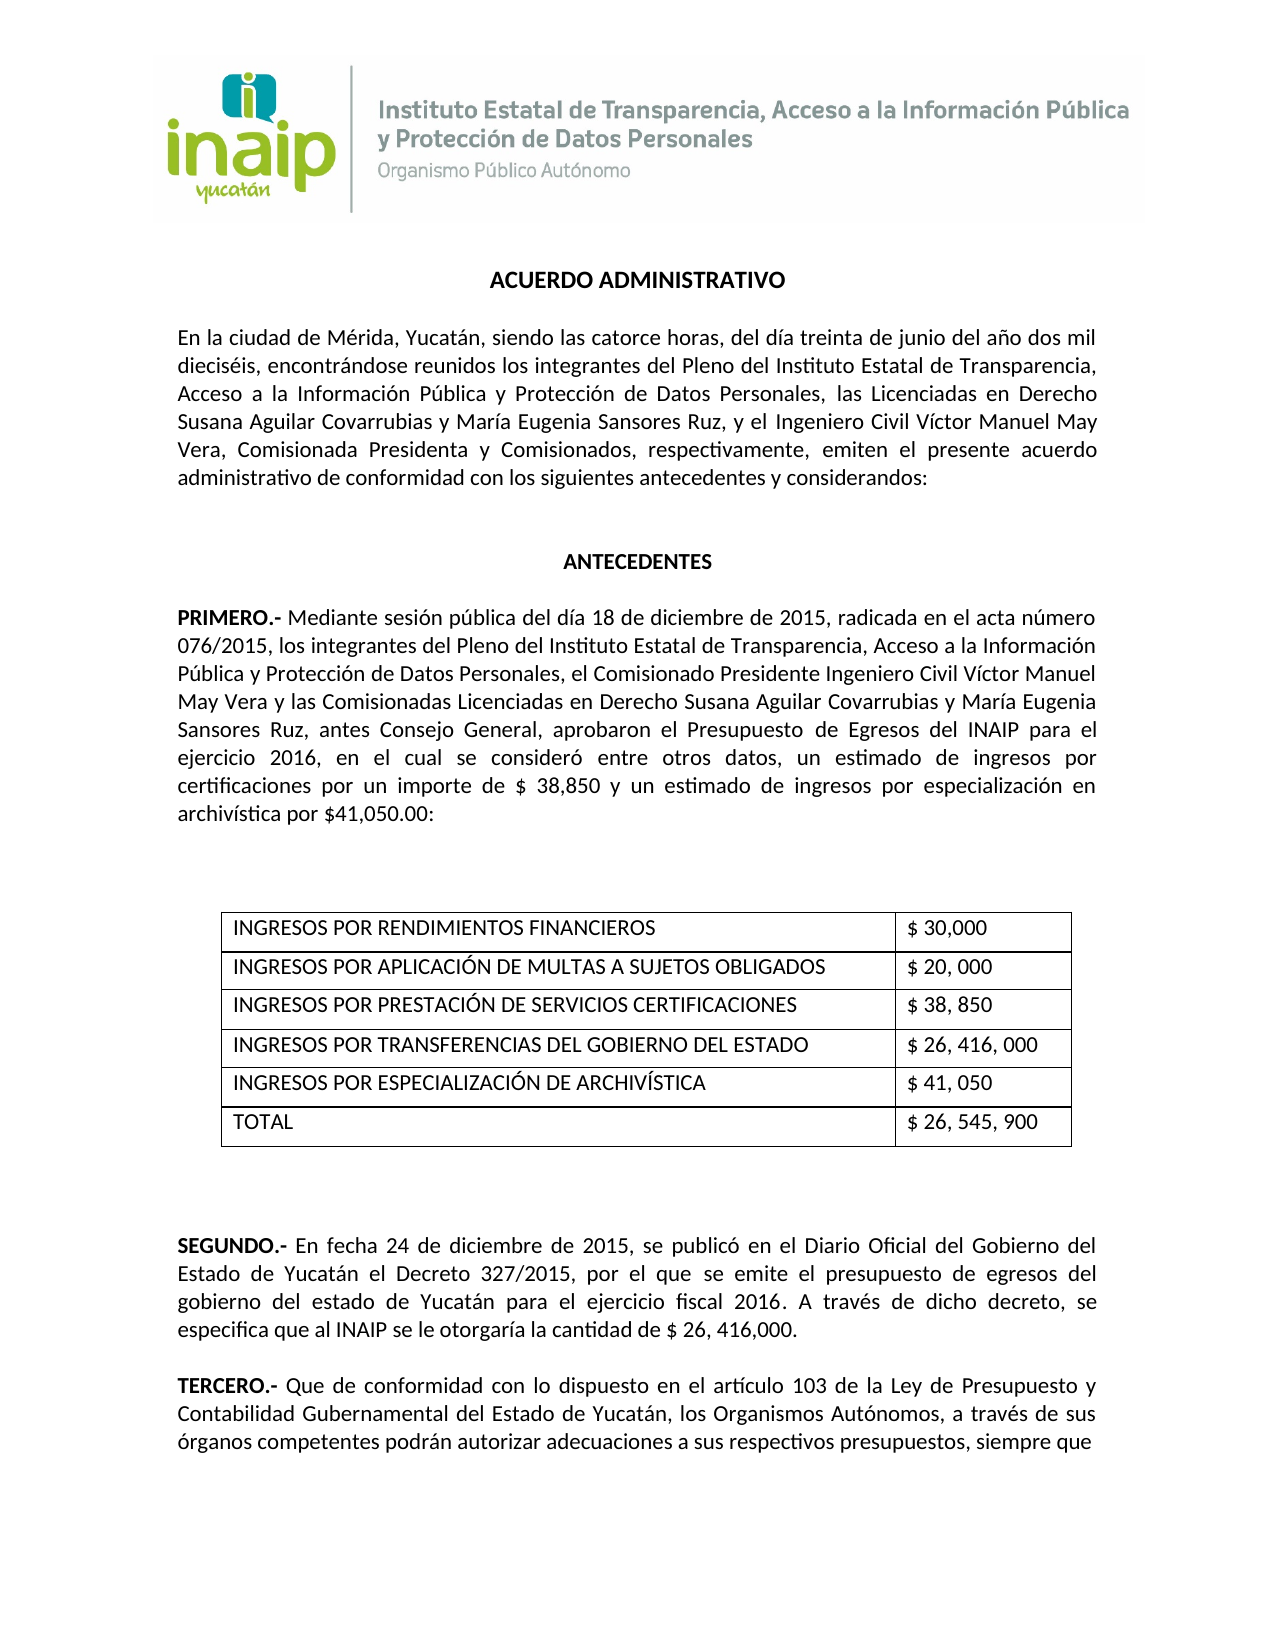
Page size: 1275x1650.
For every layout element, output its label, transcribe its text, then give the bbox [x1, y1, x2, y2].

table_cell $ 41, 050 [896, 1068, 1071, 1106]
text TERCERO.- Que de conformidad con lo dispuesto en el artículo 103 de la Ley de Presupuesto y Contabilidad Gubernamental del Estado de Yucatán, los Organismos Autónomos, a través de sus órganos competentes podrán autorizar adecuaciones a sus respectivos presupuestos, siempre que [177, 1371, 1098, 1456]
table_cell $ 26, 416, 000 [896, 1030, 1071, 1067]
table_cell INGRESOS POR TRANSFERENCIAS DEL GOBIERNO DEL ESTADO [222, 1030, 895, 1067]
text PRIMERO.- Mediante sesión pública del día 18 de diciembre de 2015, radicada en el acta número 076/2015, los integrantes del Pleno del Instituto Estatal de Transparencia, Acceso a la Información Pública y Protección de Datos Personales, el Comisionado Presidente Ingeniero Civil Víctor Manuel May Vera y las Comisionadas Licenciadas en Derecho Susana Aguilar Covarrubias y María Eugenia Sansores Ruz, antes Consejo General, aprobaron el Presupuesto de Egresos del INAIP para el ejercicio 2016, en el cual se consideró entre otros datos, un estimado de ingresos por certificaciones por un importe de $ 38,850 y un estimado de ingresos por especialización en archivística por $41,050.00: [177, 603, 1098, 828]
table_header INGRESOS POR RENDIMIENTOS FINANCIEROS [222, 913, 895, 951]
table_cell $ 26, 545, 900 [896, 1108, 1071, 1146]
table_cell $ 20, 000 [896, 953, 1071, 989]
text En la ciudad de Mérida, Yucatán, siendo las catorce horas, del día treinta de junio del año dos mil dieciséis, encontrándose reunidos los integrantes del Pleno del Instituto Estatal de Transparencia, Acceso a la Información Pública y Protección de Datos Personales, las Licenciadas en Derecho Susana Aguilar Covarrubias y María Eugenia Sansores Ruz, y el Ingeniero Civil Víctor Manuel May Vera, Comisionada Presidenta y Comisionados, respectivamente, emiten el presente acuerdo administrativo de conformidad con los siguientes antecedentes y considerandos: [177, 323, 1098, 491]
text ACUERDO ADMINISTRATIVO [177, 265, 1098, 295]
table_cell INGRESOS POR APLICACIÓN DE MULTAS A SUJETOS OBLIGADOS [222, 953, 895, 989]
table_header $ 30,000 [896, 913, 1071, 951]
picture [152, 55, 1145, 223]
table_cell $ 38, 850 [896, 990, 1071, 1029]
table_cell INGRESOS POR ESPECIALIZACIÓN DE ARCHIVÍSTICA [222, 1068, 895, 1106]
text SEGUNDO.- En fecha 24 de diciembre de 2015, se publicó en el Diario Oficial del Gobierno del Estado de Yucatán el Decreto 327/2015, por el que se emite el presupuesto de egresos del gobierno del estado de Yucatán para el ejercicio fiscal 2016. A través de dicho decreto, se especifica que al INAIP se le otorgaría la cantidad de $ 26, 416,000. [177, 1231, 1098, 1343]
text ANTECEDENTES [177, 547, 1098, 575]
table_cell INGRESOS POR PRESTACIÓN DE SERVICIOS CERTIFICACIONES [222, 990, 895, 1029]
table_cell TOTAL [222, 1108, 895, 1146]
